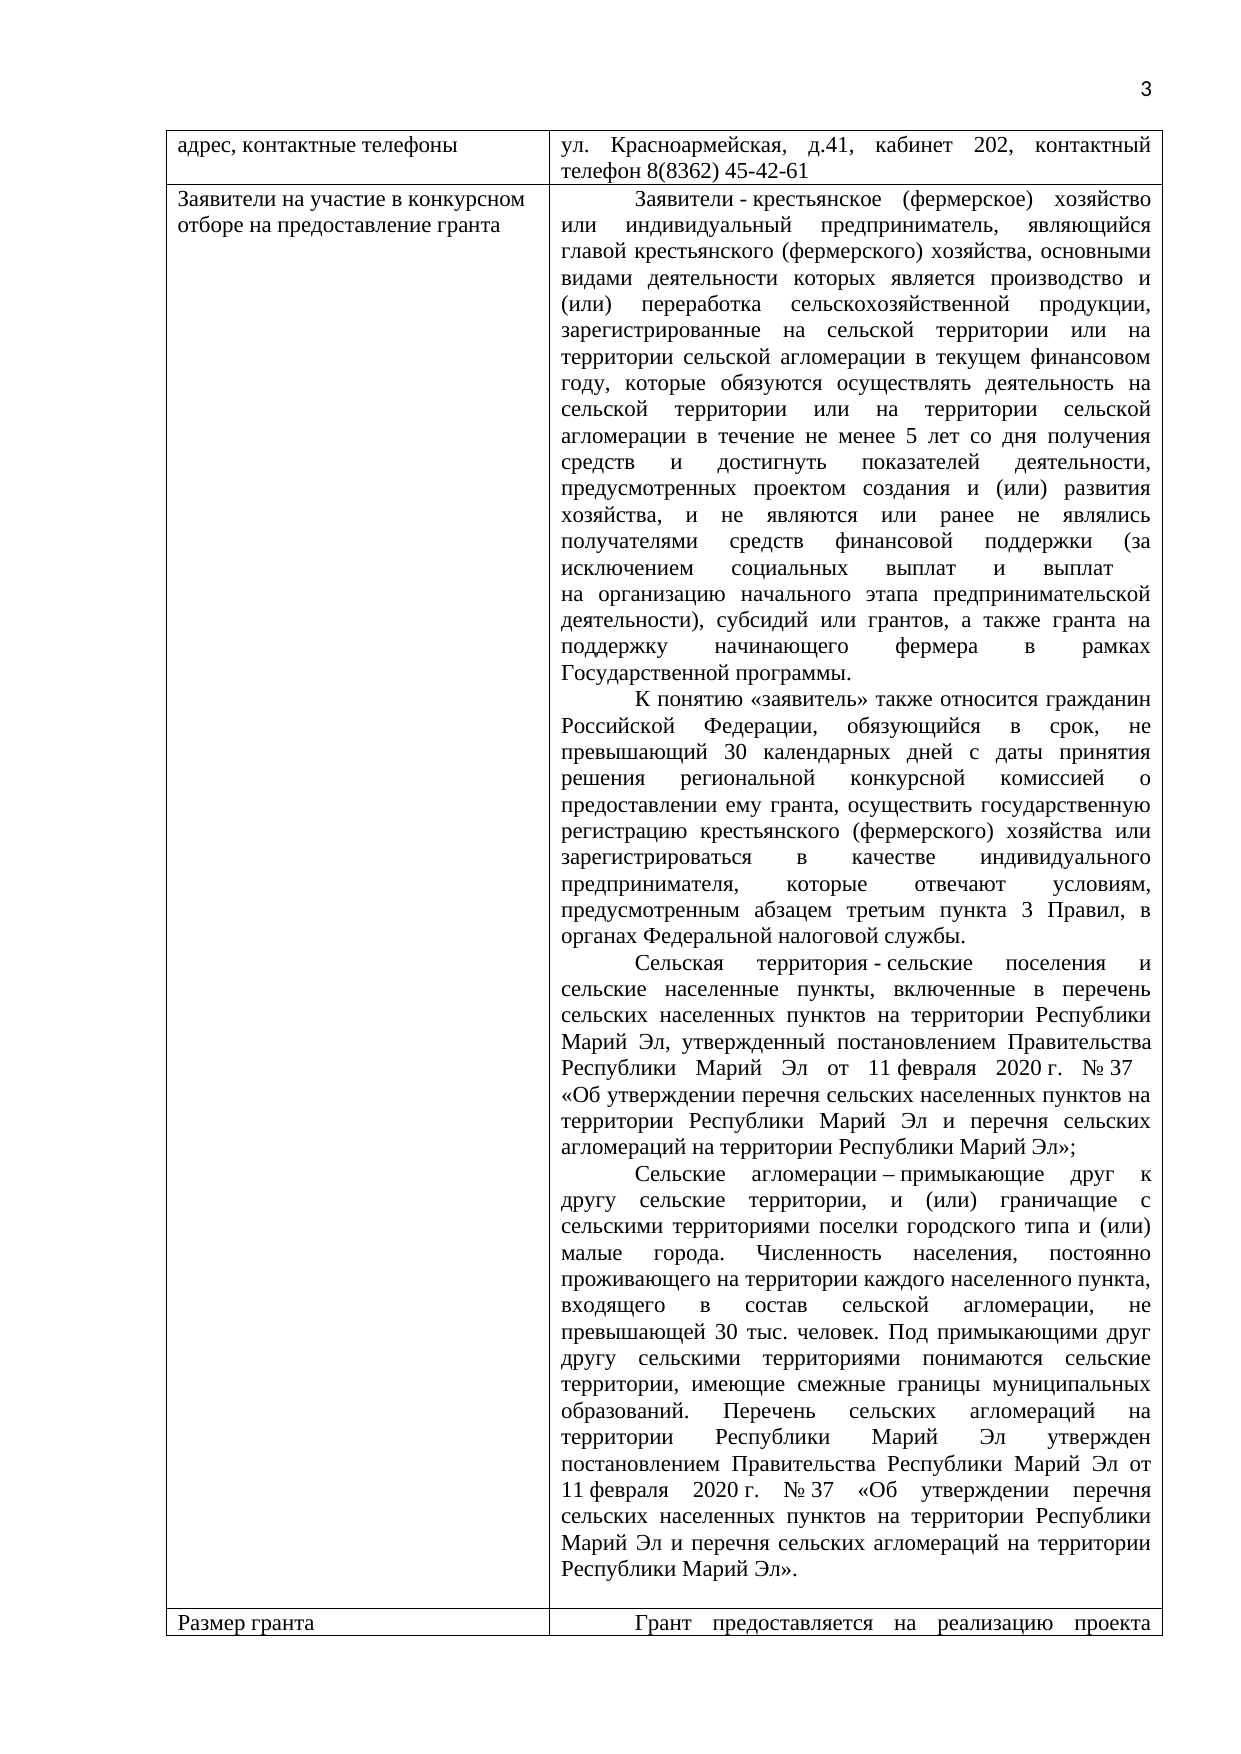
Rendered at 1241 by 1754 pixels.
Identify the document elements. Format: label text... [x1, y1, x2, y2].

table_cell Заявители на участие в конкурсном отборе на предоставление гранта [167, 185, 549, 1608]
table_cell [550, 131, 1162, 183]
table_cell Заявители - крестьянское (фермерское) хозяйство или индивидуальный предприниматель, являющийся главой крестьянского (фермерского) хозяйства, основными видами деятельности которых является производство и (или) переработка сельскохозяйственной продукции, зарегистрированные на сельской территории или на территории сельской агломерации в текущем финансовом году, которые обязуются осуществлять деятельность на сельской территории или на территории сельской агломерации в течение не менее 5 лет со дня получения средств и достигнуть показателей деятельности, предусмотренных проектом создания и (или) развития хозяйства, и не являются или ранее не являлись получателями средств финансовой поддержки (за исключением социальных выплат и выплат на организацию начального этапа предпринимательской деятельности), субсидий или грантов, а также гранта на поддержку начинающего фермера в рамках Государственной программы. К понятию «заявитель» также относится гражданин Российской Федерации, обязующийся в срок, не превышающий 30 календарных дней с даты принятия решения региональной конкурсной комиссией о предоставлении ему гранта, осуществить государственную регистрацию крестьянского (фермерского) хозяйства или зарегистрироваться в качестве индивидуального предпринимателя, которые отвечают условиям, предусмотренным абзацем третьим пункта 3 Правил, в органах Федеральной налоговой службы. Сельская территория - сельские поселения и сельские населенные пункты, включенные в перечень сельских населенных пунктов на территории Республики Марий Эл, утвержденный постановлением Правительства Республики Марий Эл от 11 февраля 2020 г. № 37 «Об утверждении перечня сельских населенных пунктов на территории Республики Марий Эл и перечня сельских агломераций на территории Республики Марий Эл»; Сельские агломерации – примыкающие друг к другу сельские территории, и (или) граничащие с сельскими территориями поселки городского типа и (или) малые города. Численность населения, постоянно проживающего на территории каждого населенного пункта, входящего в состав сельской агломерации, не превышающей 30 тыс. человек. Под примыкающими друг другу сельскими территориями понимаются сельские территории, имеющие смежные границы муниципальных образований. Перечень сельских агломераций на территории Республики Марий Эл утвержден постановлением Правительства Республики Марий Эл от 11 февраля 2020 г. № 37 «Об утверждении перечня сельских населенных пунктов на территории Республики Марий Эл и перечня сельских агломераций на территории Республики Марий Эл». [550, 185, 1162, 1608]
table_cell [167, 131, 549, 183]
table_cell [167, 1609, 549, 1635]
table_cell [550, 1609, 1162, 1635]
